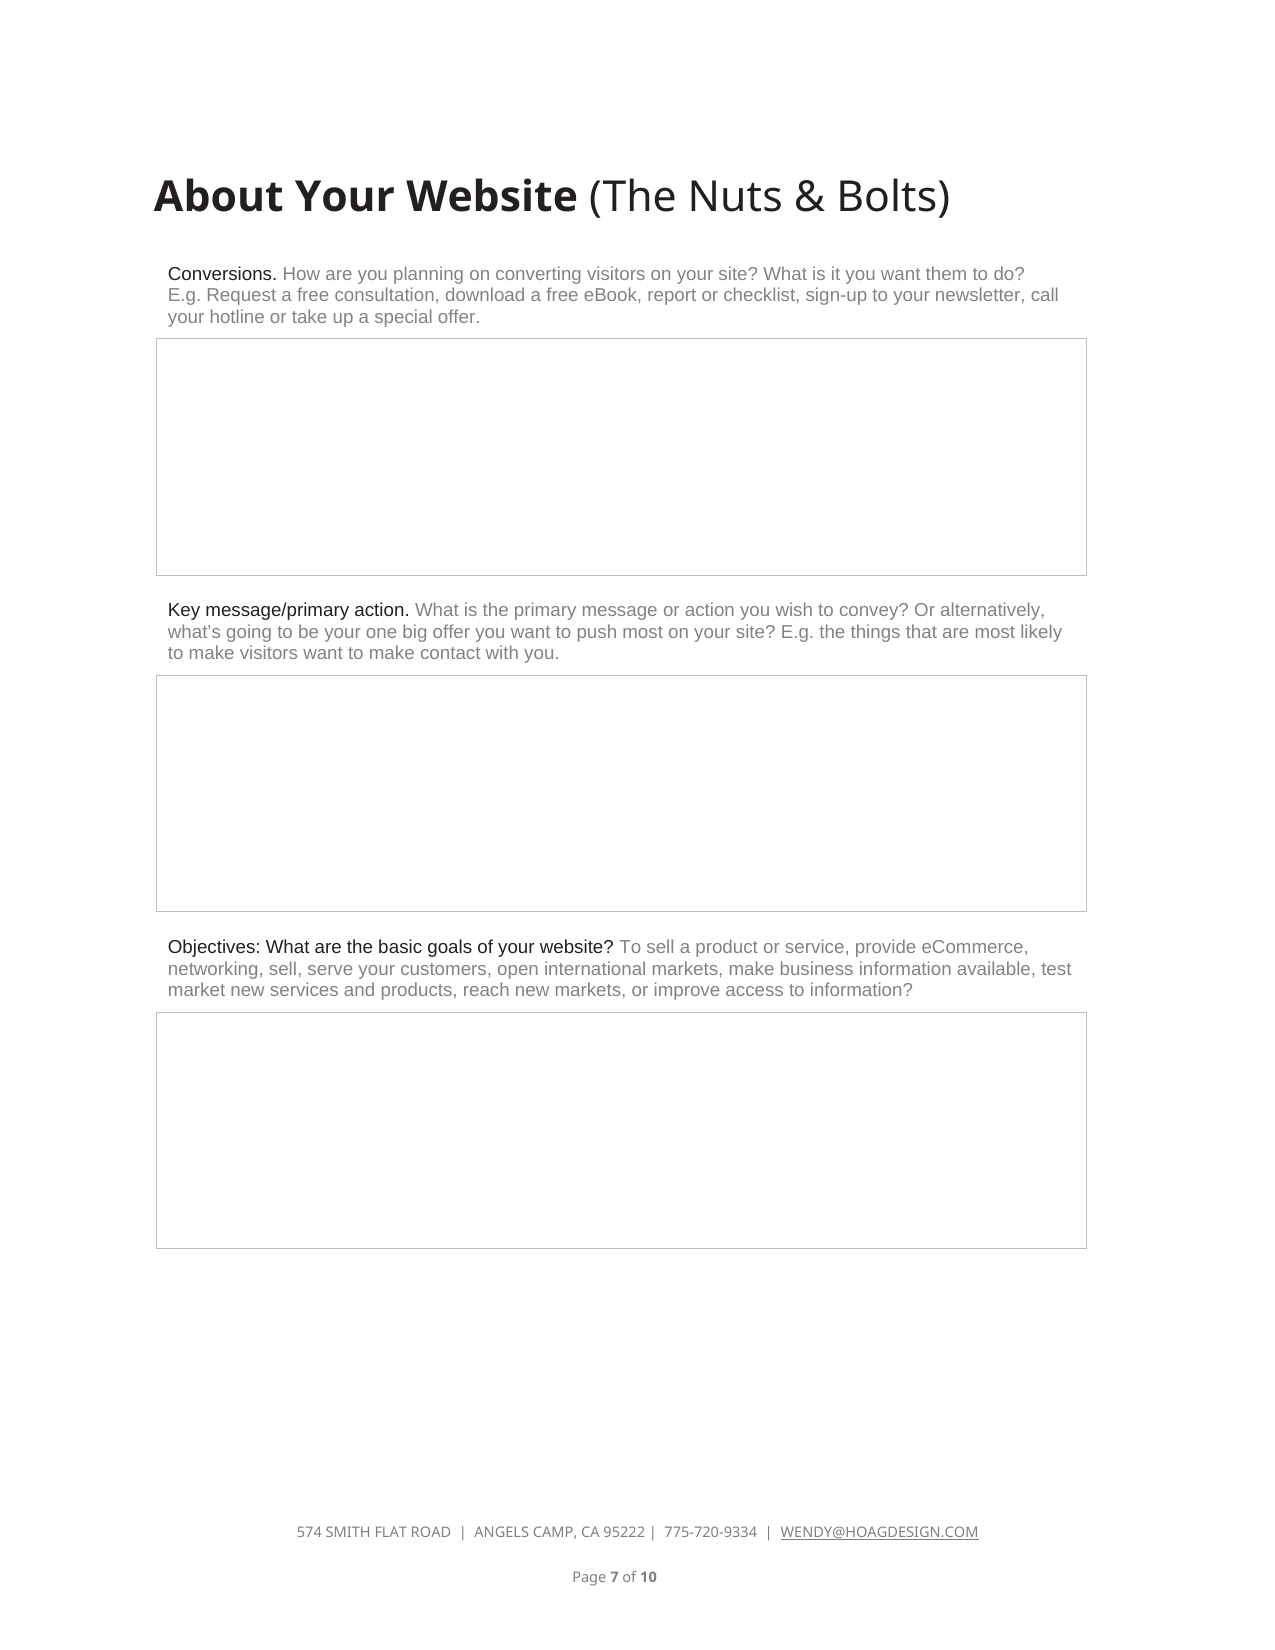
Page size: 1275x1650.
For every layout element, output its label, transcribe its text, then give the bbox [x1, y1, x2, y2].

table_header Conversions. How are you planning on converting visitors on your site? What is it you want them to do? E.g. Request a free consultation, download a free eBook, report or checklist, sign-up to your newsletter, call your hotline or take up a special offer. [156, 251, 1087, 338]
table_cell Key message/primary action. What is the primary message or action you wish to convey? Or alternatively, what’s going to be your one big offer you want to push most on your site? E.g. the things that are most likely to make visitors want to make contact with you. [156, 576, 1087, 675]
table_cell Objectives: What are the basic goals of your website? To sell a product or service, provide eCommerce, networking, sell, serve your customers, open international markets, make business information available, test market new services and products, reach new markets, or improve access to information? [156, 912, 1087, 1012]
table_cell [157, 339, 1086, 574]
table_cell [157, 1013, 1086, 1248]
table_cell [157, 676, 1086, 911]
